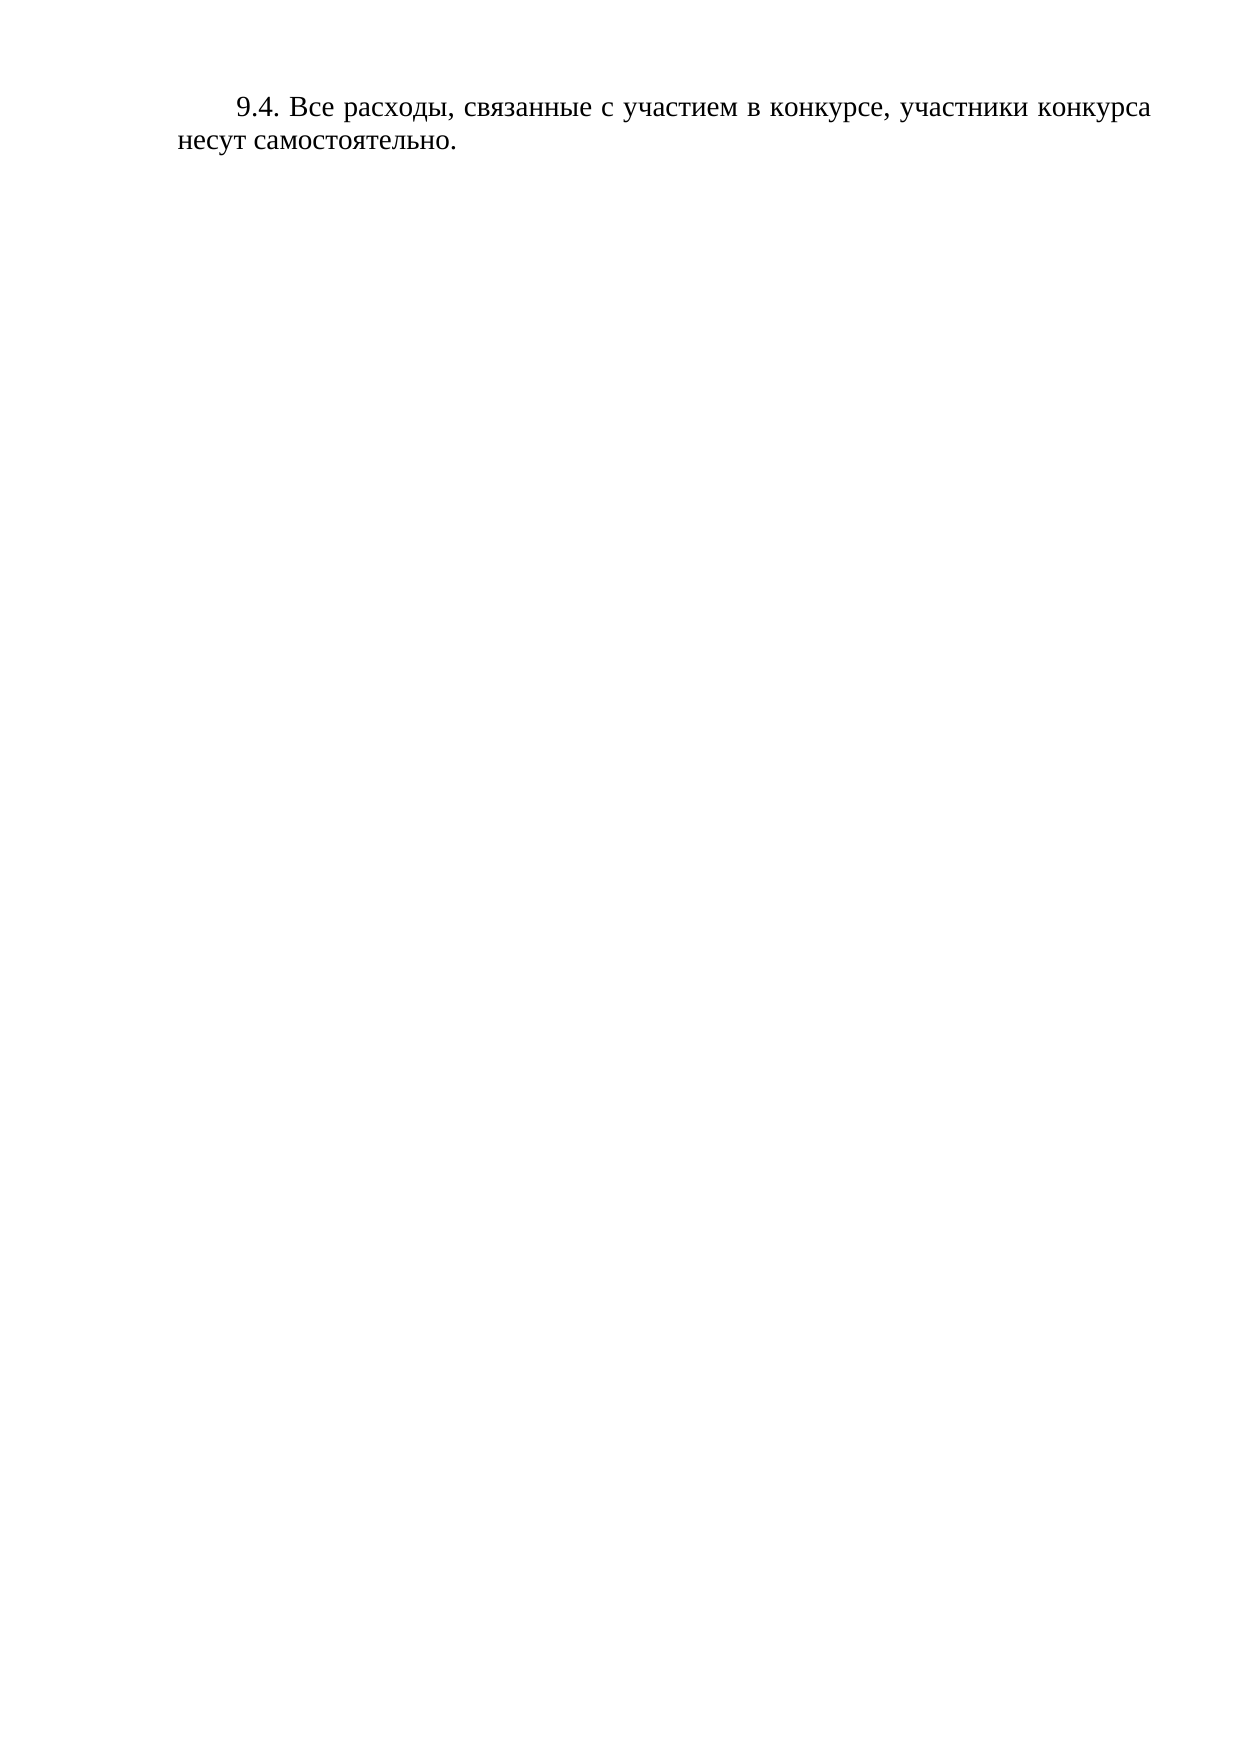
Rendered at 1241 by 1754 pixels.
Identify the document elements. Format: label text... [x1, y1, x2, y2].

text 9.4. Все расходы, связанные с участием в конкурсе, участники конкурса несут самостоятельно. [177, 89, 1152, 156]
